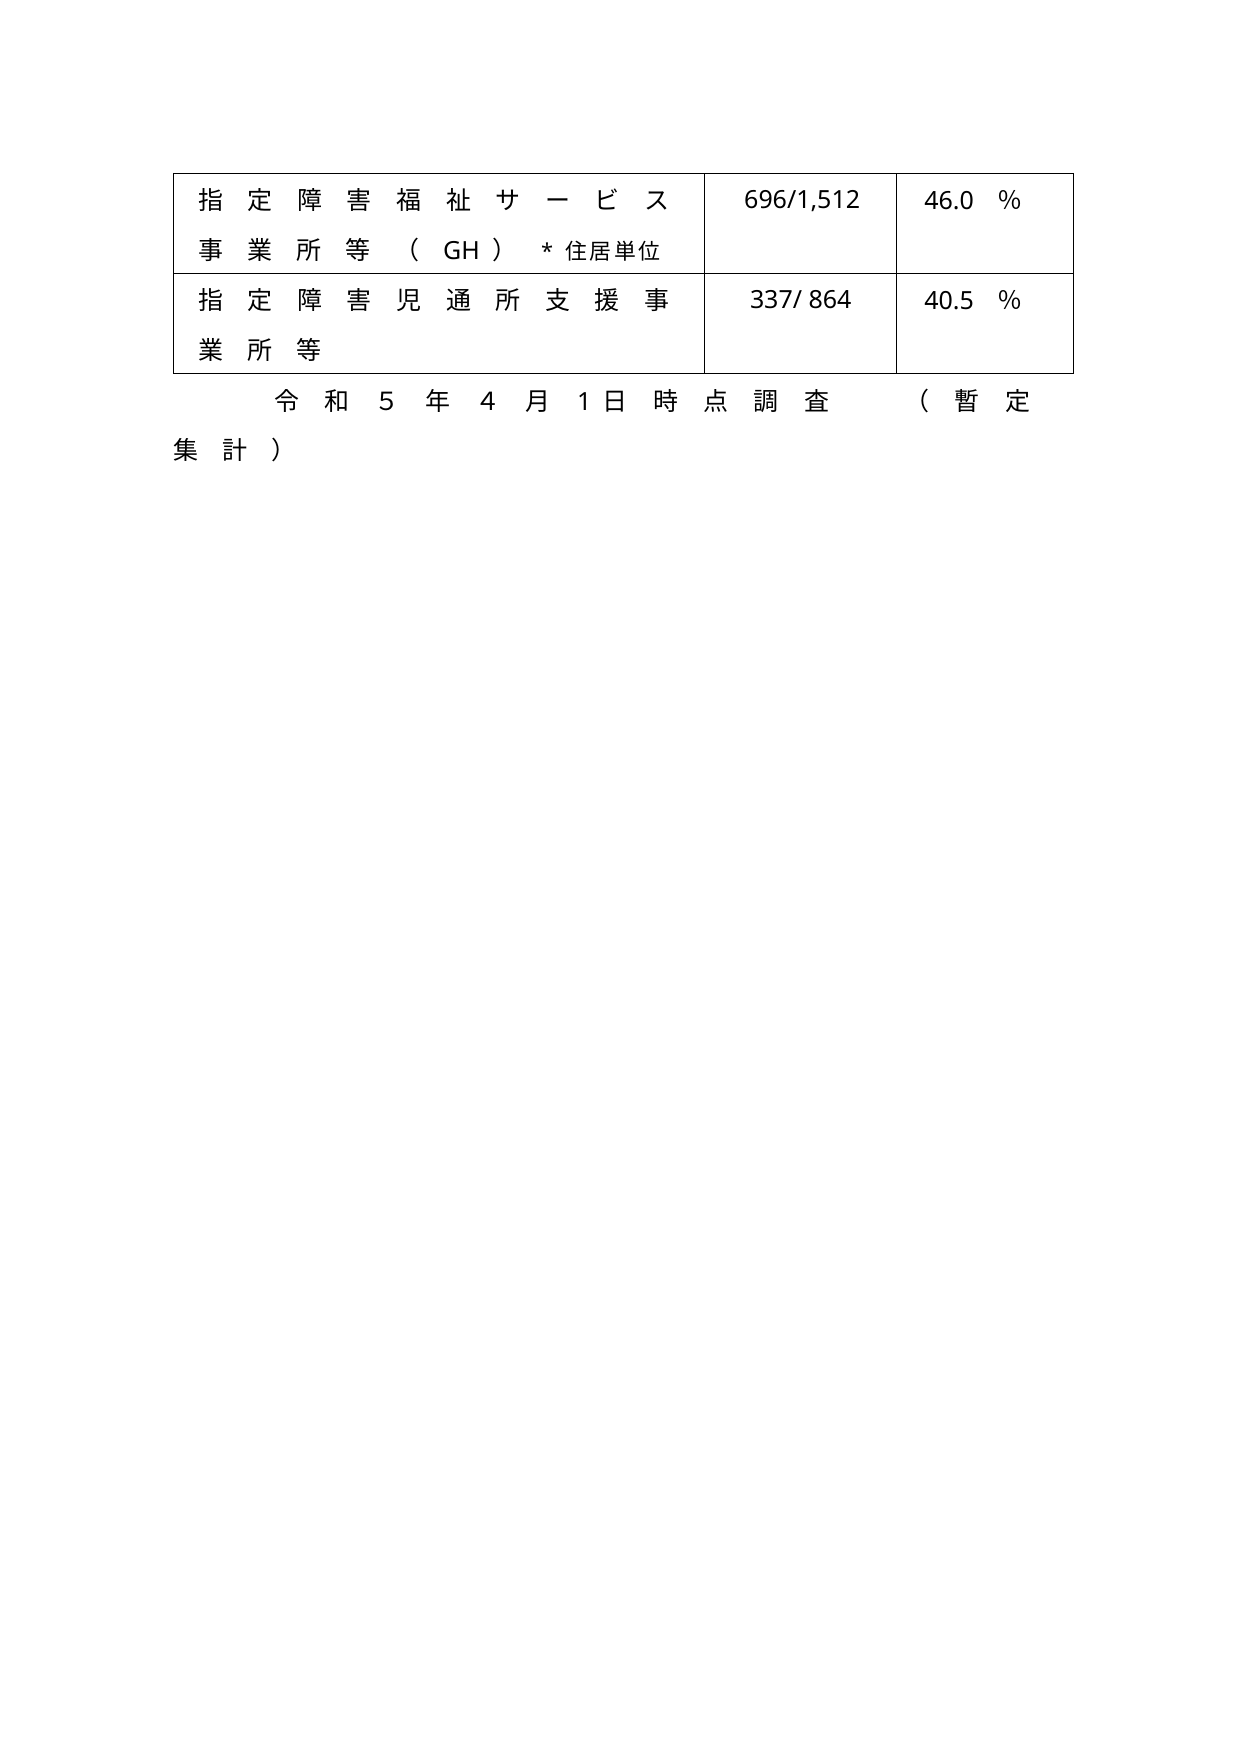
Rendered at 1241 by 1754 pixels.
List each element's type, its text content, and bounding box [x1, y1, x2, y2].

table_cell 46.0％ [897, 174, 1073, 273]
table_cell 337/ 864 [705, 274, 896, 373]
text 令和５年４月1日時点調査 （暫定集計） [173, 374, 1055, 473]
table_cell 40.5％ [897, 274, 1073, 373]
table_cell 696/1,512 [705, 174, 896, 273]
table_cell 指定障害児通所支援事業所等 [174, 274, 704, 373]
table_cell 指定障害福祉サービス事業所等（GH）*住居単位 [174, 174, 704, 273]
